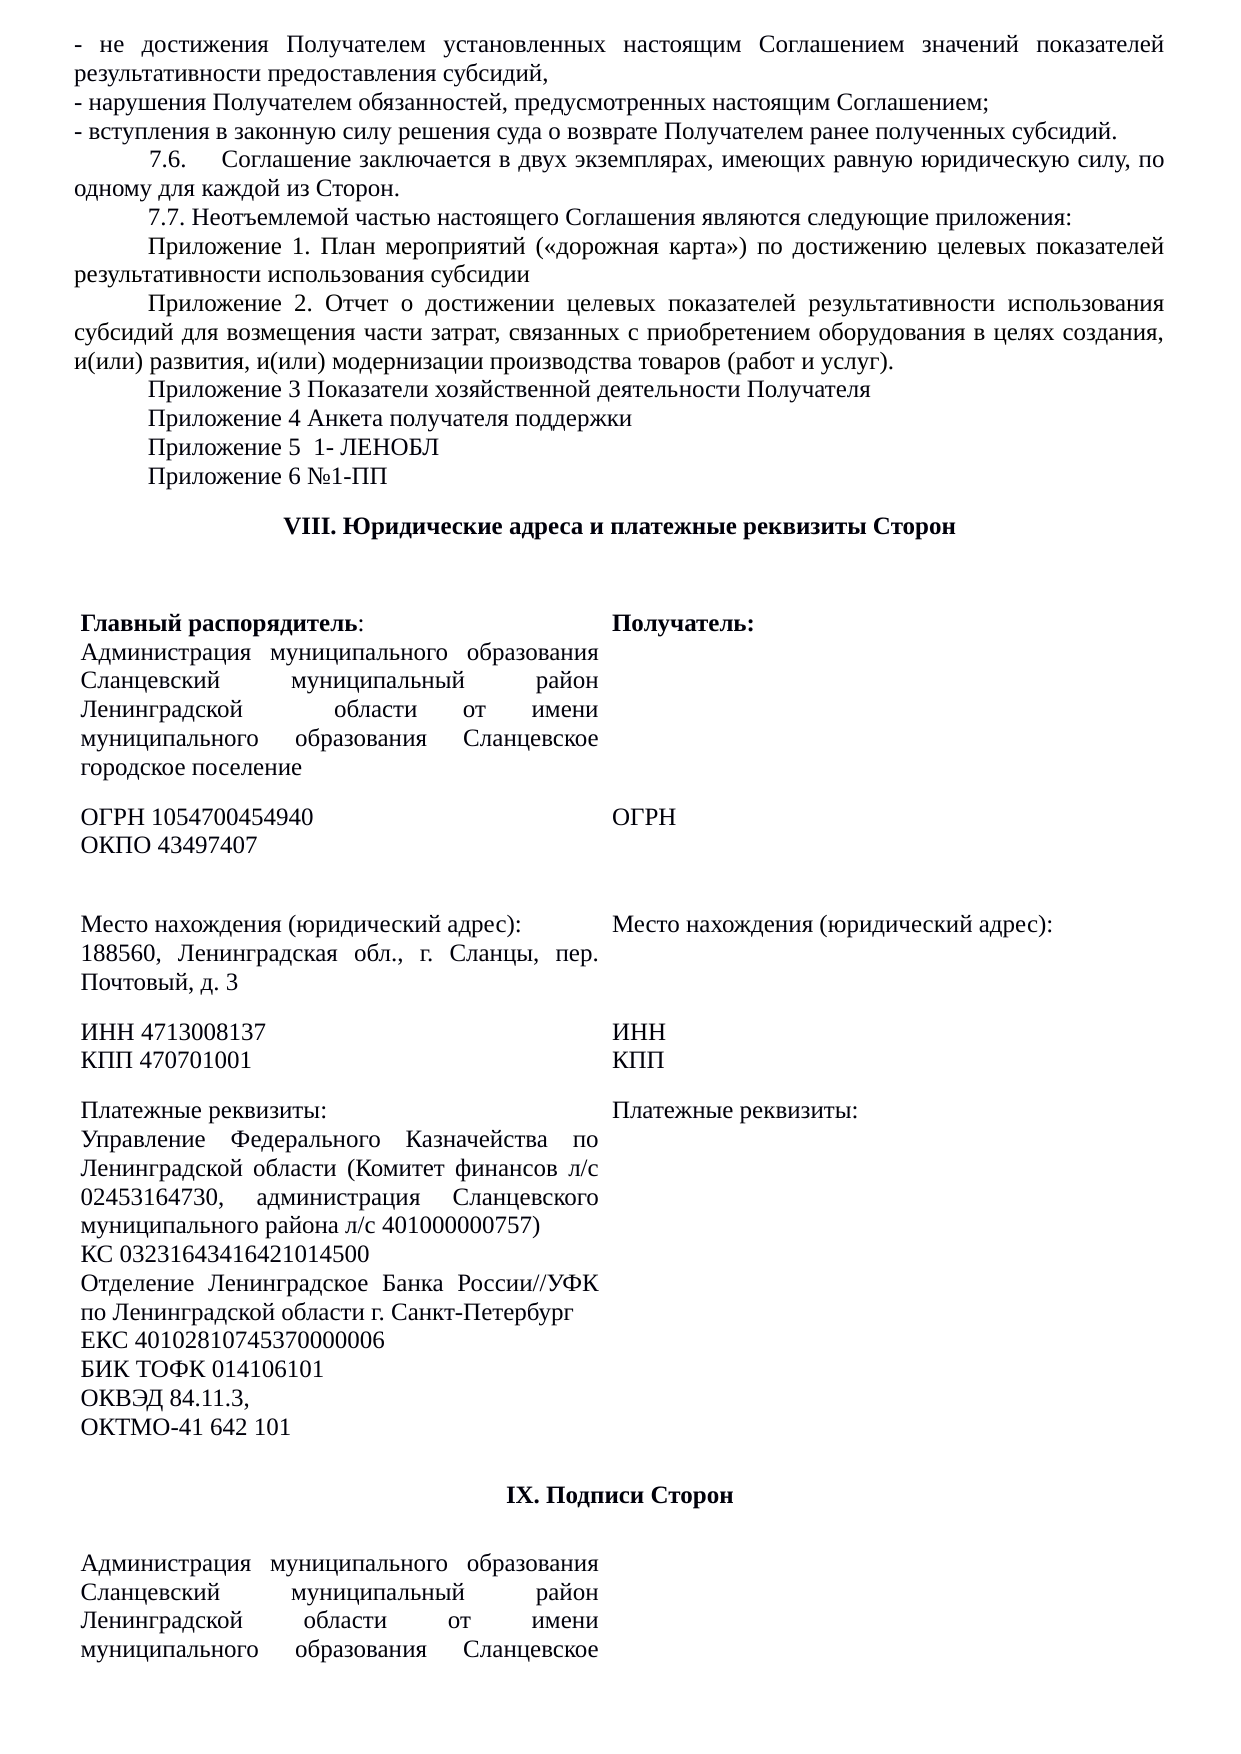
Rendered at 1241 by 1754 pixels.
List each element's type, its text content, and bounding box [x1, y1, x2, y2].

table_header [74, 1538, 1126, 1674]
text - нарушения Получателем обязанностей, предусмотренных настоящим Соглашением; [74, 87, 1165, 116]
text Приложение 6 №1-ПП [74, 461, 1165, 489]
text Приложение 3 Показатели хозяйственной деятельности Получателя [74, 374, 1165, 403]
text IX. Подписи Сторон [74, 1480, 1165, 1509]
text 7.6. Соглашение заключается в двух экземплярах, имеющих равную юридическую силу, по одному для каждой из Сторон. [74, 144, 1165, 202]
text Приложение 2. Отчет о достижении целевых показателей результативности использования субсидий для возмещения части затрат, связанных с приобретением оборудования в целях создания, и(или) развития, и(или) модернизации производства товаров (работ и услуг). [74, 288, 1165, 374]
text Приложение 4 Анкета получателя поддержки [74, 403, 1165, 432]
text VIII. Юридические адреса и платежные реквизиты Сторон [74, 511, 1165, 540]
text Приложение 1. План мероприятий («дорожная карта») по достижению целевых показателей результативности использования субсидии [74, 231, 1165, 288]
text Приложение 5 1- ЛЕНОБЛ [74, 432, 1165, 461]
text 7.7. Неотъемлемой частью настоящего Соглашения являются следующие приложения: [74, 202, 1165, 231]
text - не достижения Получателем установленных настоящим Соглашением значений показателей результативности предоставления субсидий, [74, 29, 1165, 87]
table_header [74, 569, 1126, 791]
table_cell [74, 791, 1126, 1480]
text - вступления в законную силу решения суда о возврате Получателем ранее полученных субсидий. [74, 116, 1165, 144]
